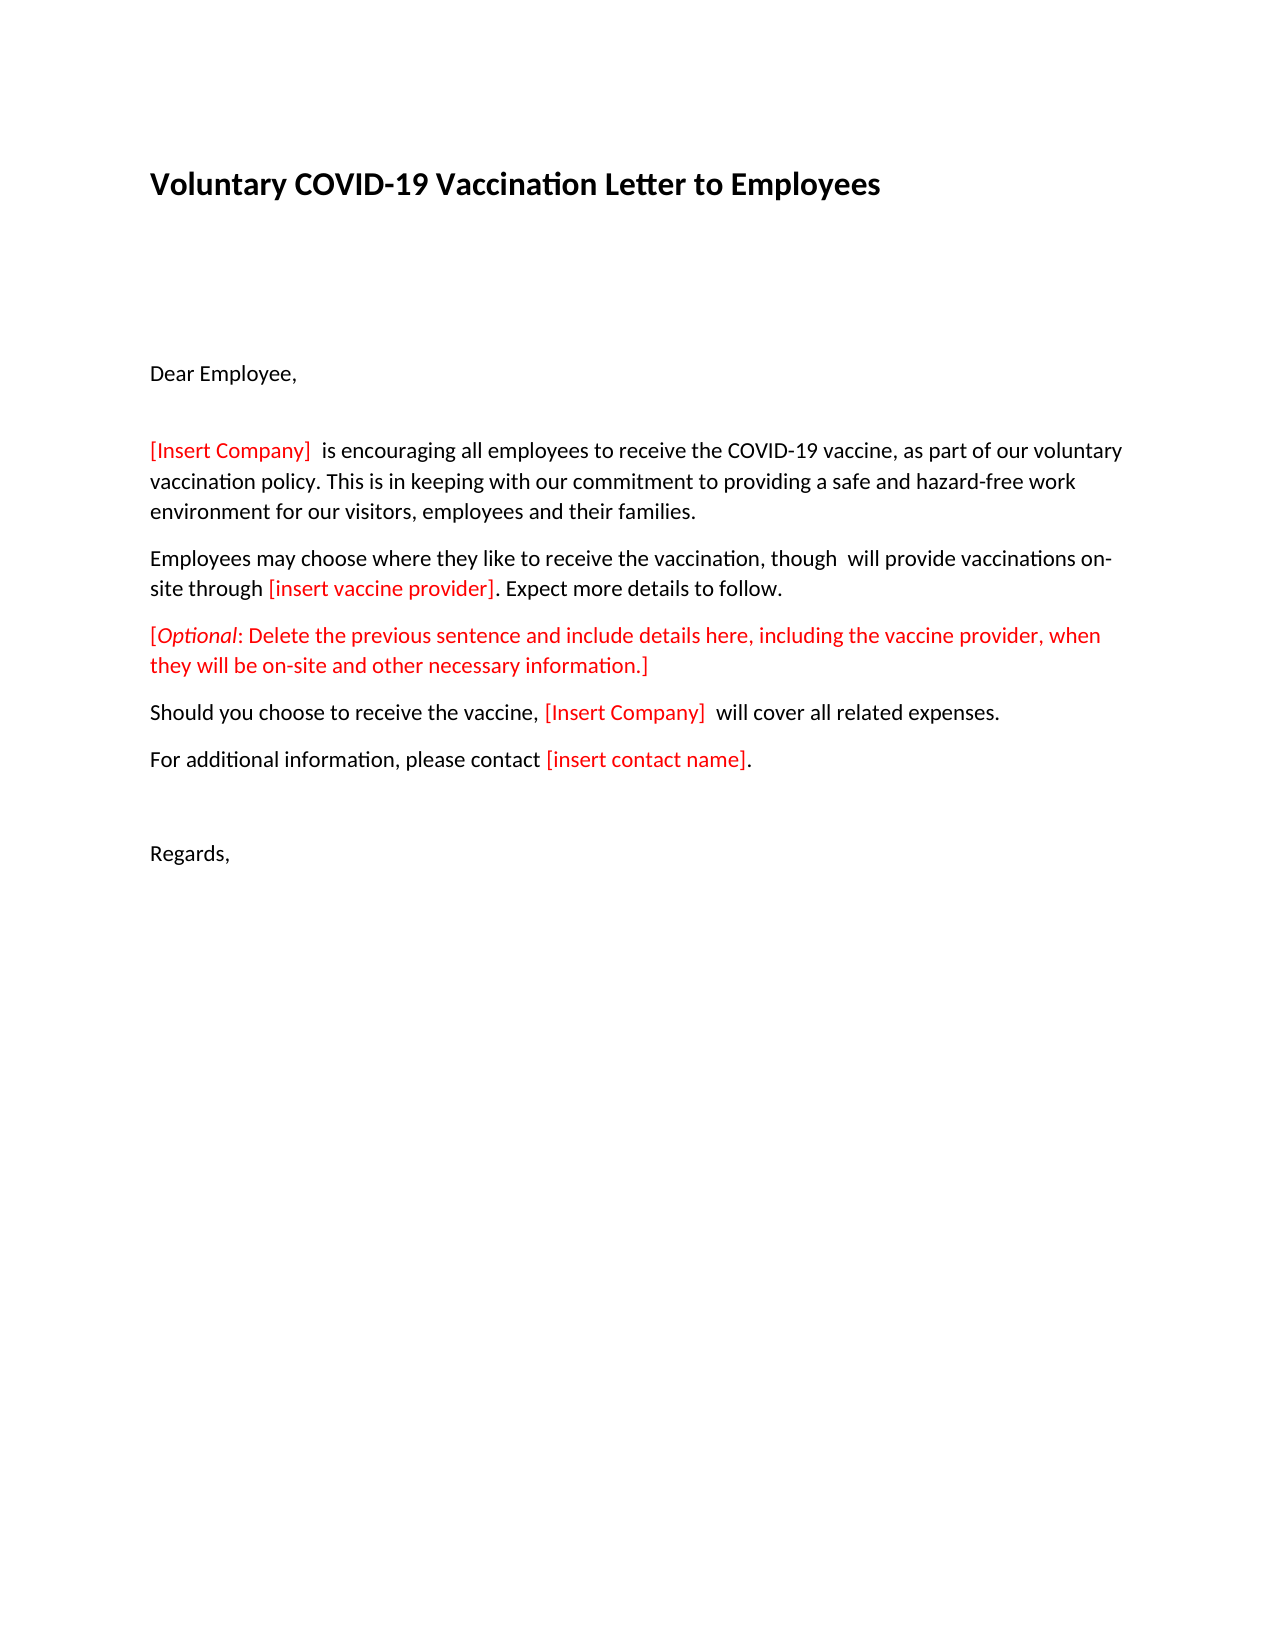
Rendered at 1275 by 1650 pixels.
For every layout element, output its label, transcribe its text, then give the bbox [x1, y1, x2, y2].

text Employees may choose where they like to receive the vaccination, though will provide vaccinations on-site through [insert vaccine provider]. Expect more details to follow. [150, 544, 1125, 602]
text Regards, [150, 839, 1125, 867]
text Should you choose to receive the vaccine, [Insert Company] will cover all related expenses. [150, 698, 1125, 726]
subtitle Voluntary COVID-19 Vaccination Letter to Employees [150, 162, 1125, 203]
text [Insert Company] is encouraging all employees to receive the COVID-19 vaccine, as part of our voluntary vaccination policy. This is in keeping with our commitment to providing a safe and hazard-free work environment for our visitors, employees and their families. [150, 437, 1125, 525]
text [Optional: Delete the previous sentence and include details here, including the vaccine provider, when they will be on-site and other necessary information.] [150, 621, 1125, 679]
text For additional information, please contact [insert contact name]. [150, 745, 1125, 773]
text Dear Employee, [150, 359, 1125, 418]
